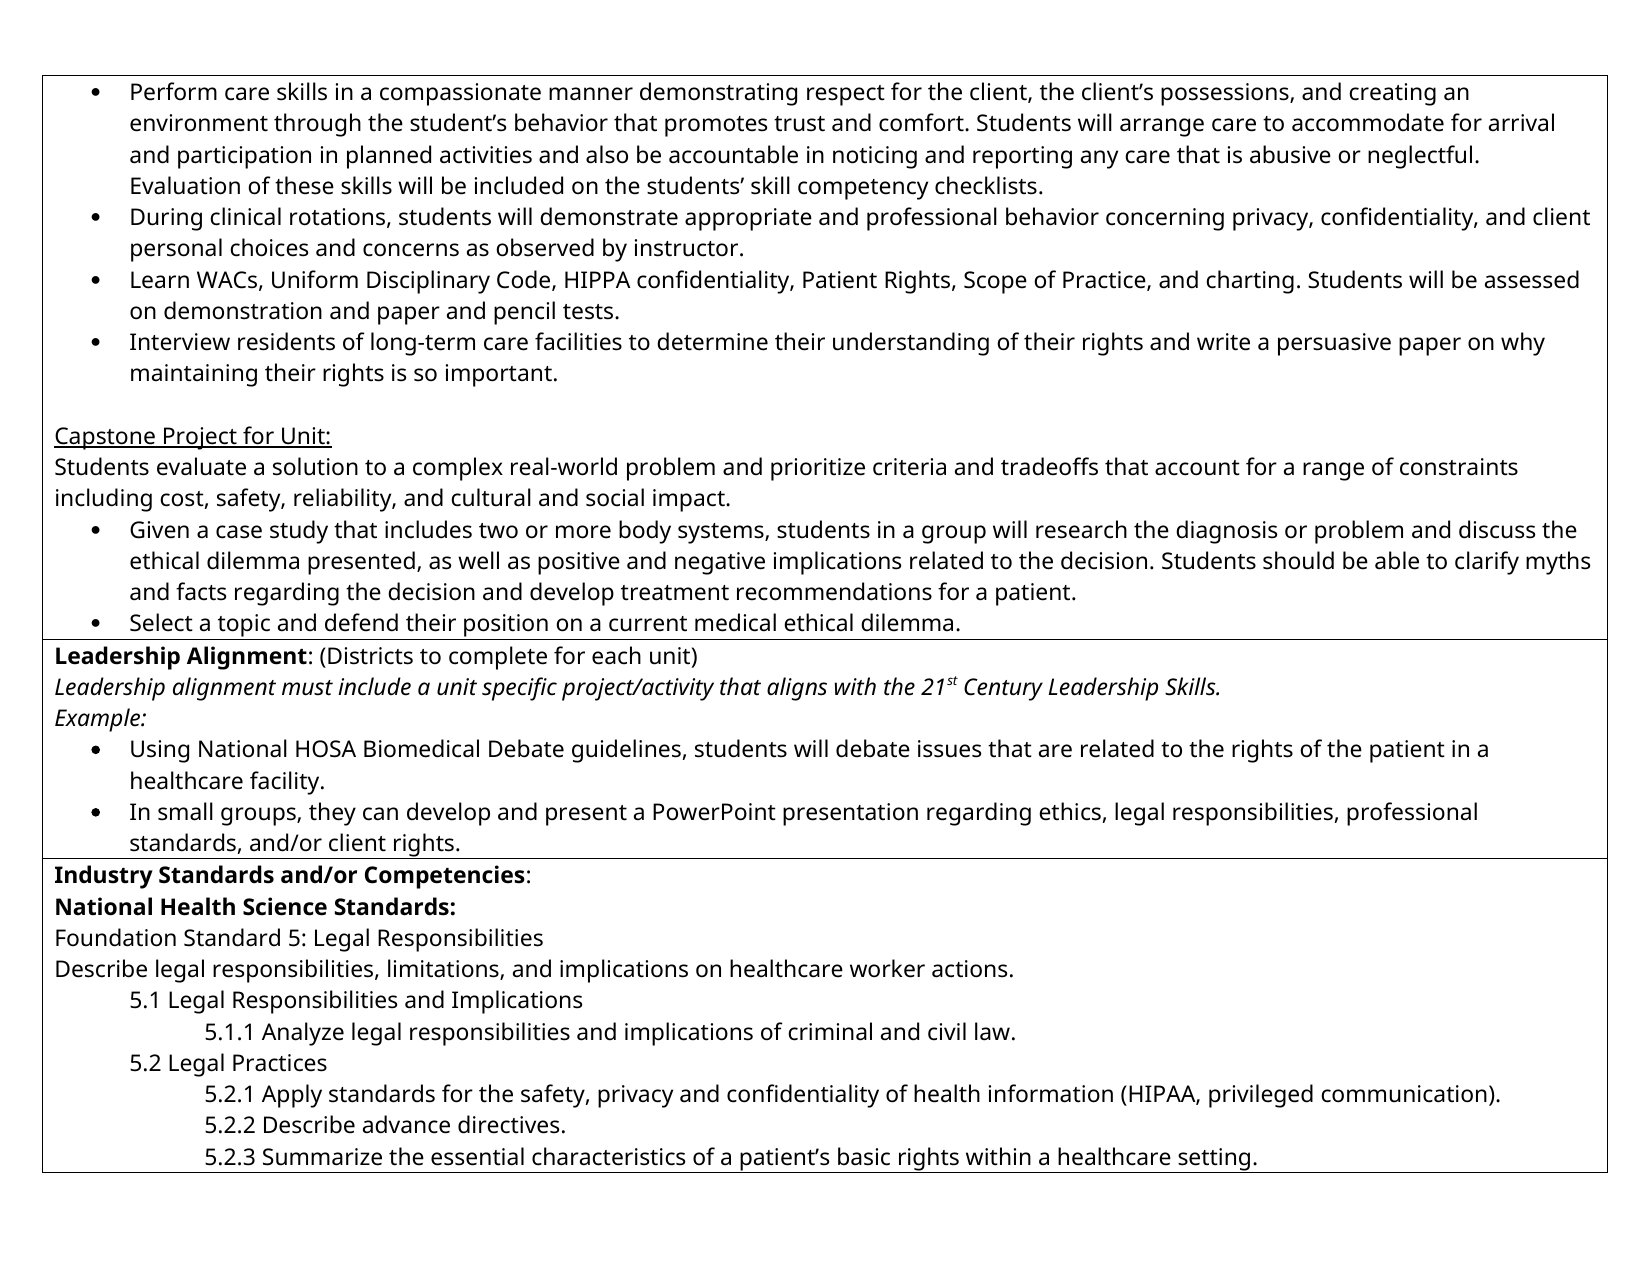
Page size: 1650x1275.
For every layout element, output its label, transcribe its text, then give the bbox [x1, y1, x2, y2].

table_cell Leadership Alignment: (Districts to complete for each unit) Leadership alignment must include a unit specific project/activity that aligns with the 21st Century Leadership Skills. Example: Using National HOSA Biomedical Debate guidelines, students will debate issues that are related to the rights of the patient in a healthcare facility. In small groups, they can develop and present a PowerPoint presentation regarding ethics, legal responsibilities, professional standards, and/or client rights. [43, 640, 1607, 858]
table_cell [43, 859, 1607, 1172]
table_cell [43, 76, 1607, 638]
